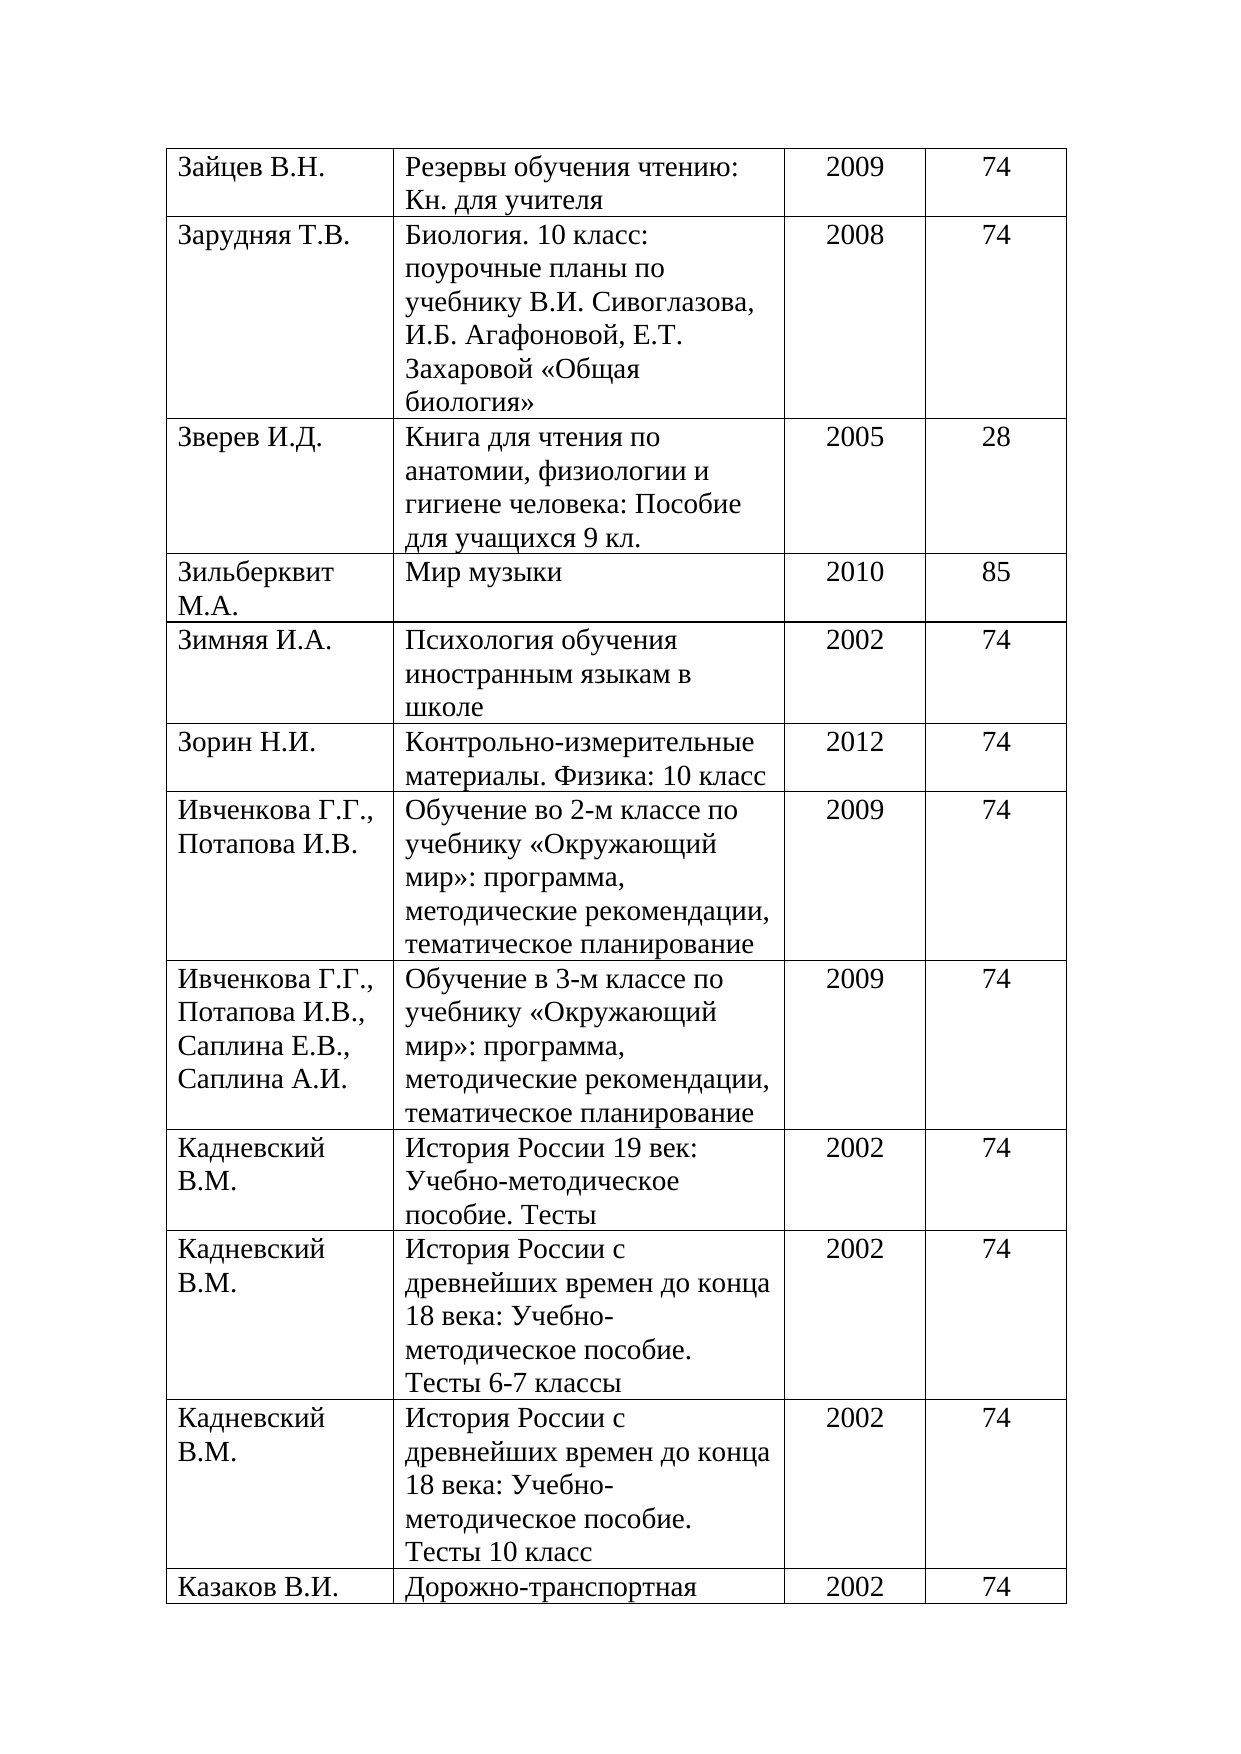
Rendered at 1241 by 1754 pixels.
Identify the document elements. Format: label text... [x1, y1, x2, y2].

table_cell 74 [926, 1231, 1066, 1399]
table_cell Зимняя И.А. [167, 623, 393, 723]
table_cell 74 [926, 1569, 1066, 1602]
table_cell 2010 [785, 554, 925, 621]
table_cell 74 [926, 149, 1066, 216]
table_cell Казаков В.И. [167, 1569, 393, 1602]
table_cell 2009 [785, 149, 925, 216]
table_cell Биология. 10 класс: поурочные планы по учебнику В.И. Сивоглазова, И.Б. Агафоновой, Е.Т. Захаровой «Общая биология» [394, 217, 784, 418]
table_cell 74 [926, 623, 1066, 723]
table_cell Психология обучения иностранным языкам в школе [394, 623, 784, 723]
table_cell Книга для чтения по анатомии, физиологии и гигиене человека: Пособие для учащихся 9 кл. [394, 419, 784, 553]
table_cell 2002 [785, 1569, 925, 1602]
table_cell Обучение во 2-м классе по учебнику «Окружающий мир»: программа, методические рекомендации, тематическое планирование [394, 792, 784, 960]
table_cell 2002 [785, 1231, 925, 1399]
table_cell История России 19 век: Учебно-методическое пособие. Тесты [394, 1130, 784, 1230]
table_cell 85 [926, 554, 1066, 621]
table_cell 2009 [785, 792, 925, 960]
table_cell 74 [926, 217, 1066, 418]
table_cell Обучение в 3-м классе по учебнику «Окружающий мир»: программа, методические рекомендации, тематическое планирование [394, 961, 784, 1129]
table_cell Контрольно-измерительные материалы. Физика: 10 класс [394, 724, 784, 791]
table_cell 2008 [785, 217, 925, 418]
table_cell 2002 [785, 623, 925, 723]
table_cell Зверев И.Д. [167, 419, 393, 553]
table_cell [394, 1569, 784, 1602]
table_cell 74 [926, 1400, 1066, 1568]
table_cell Ивченкова Г.Г., Потапова И.В., Саплина Е.В., Саплина А.И. [167, 961, 393, 1129]
table_cell Зорин Н.И. [167, 724, 393, 791]
table_cell История России с древнейших времен до конца 18 века: Учебно-методическое пособие. Тесты 6-7 классы [394, 1231, 784, 1399]
table_cell 2002 [785, 1400, 925, 1568]
table_cell 2009 [785, 961, 925, 1129]
table_cell Зильберквит М.А. [167, 554, 393, 621]
table_cell Мир музыки [394, 554, 784, 621]
table_cell 74 [926, 1130, 1066, 1230]
table_cell 74 [926, 724, 1066, 791]
table_cell Зарудняя Т.В. [167, 217, 393, 418]
table_cell 28 [926, 419, 1066, 553]
table_cell История России с древнейших времен до конца 18 века: Учебно-методическое пособие. Тесты 10 класс [394, 1400, 784, 1568]
table_cell Зайцев В.Н. [167, 149, 393, 216]
table_cell 74 [926, 792, 1066, 960]
table_cell Ивченкова Г.Г., Потапова И.В. [167, 792, 393, 960]
table_cell 74 [926, 961, 1066, 1129]
table_cell 2005 [785, 419, 925, 553]
table_cell 2002 [785, 1130, 925, 1230]
table_cell Кадневский В.М. [167, 1130, 393, 1230]
table_cell 2012 [785, 724, 925, 791]
table_cell Кадневский В.М. [167, 1400, 393, 1568]
table_cell Кадневский В.М. [167, 1231, 393, 1399]
table_cell Резервы обучения чтению: Кн. для учителя [394, 149, 784, 216]
